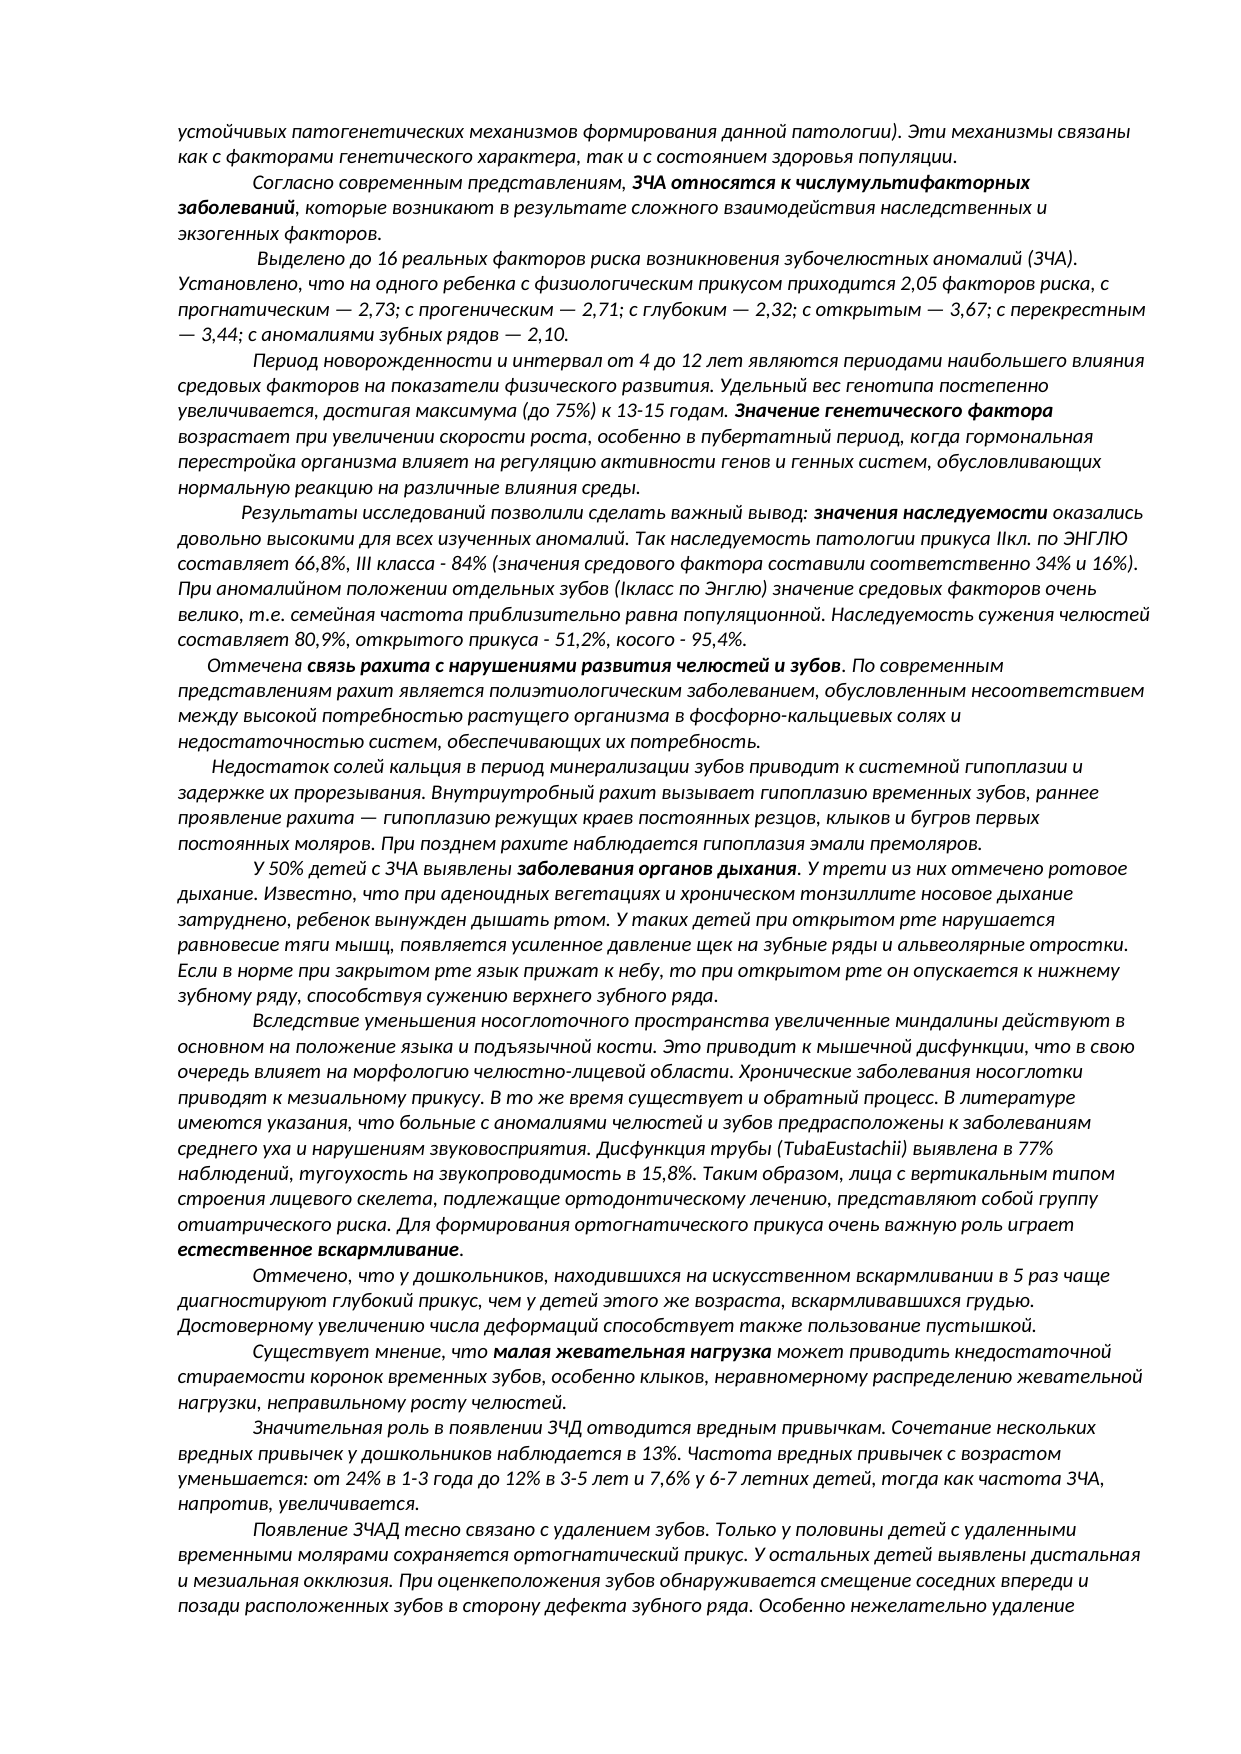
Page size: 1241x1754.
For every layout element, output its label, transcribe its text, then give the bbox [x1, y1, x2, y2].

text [177, 1516, 1152, 1618]
text Отмечена связь рахита с нарушениями развития челюстей и зубов. По современным представлениям рахит является полиэтиологическим заболеванием, обусловленным несоответствием между высокой потребностью растущего организма в фосфорно-кальциевых солях и недостаточностью систем, обеспечивающих их потребность. [177, 652, 1152, 753]
text Отмечено, что у дошкольников, находившихся на искусственном вскармливании в 5 раз чаще диагностируют глубокий прикус, чем у детей этого же возраста, вскармливавшихся грудью. Достоверному увеличению числа деформаций способствует также пользование пустышкой. [177, 1262, 1152, 1338]
text Вследствие уменьшения носоглоточного пространства увеличенные миндалины действуют в основном на положение языка и подъязычной кости. Это приводит к мышечной дисфункции, что в свою очередь влияет на морфологию челюстно-лицевой области. Хронические заболевания носоглотки приводят к мезиальному прикусу. В то же время существует и обратный процесс. В литературе имеются указания, что больные с аномалиями челюстей и зубов предрасположены к заболеваниям среднего уха и нарушениям звуковосприятия. Дисфункция трубы (TubaEustachii) выявлена в 77% наблюдений, тугоухость на звукопроводимость в 15,8%. Таким образом, лица с вертикальным типом строения лицевого скелета, подлежащие ортодонтическому лечению, представляют собой группу отиатрического риска. Для формирования ортогнатического прикуса очень важную роль играет естественное вскармливание. [177, 1008, 1152, 1262]
text Результаты исследований позволили сделать важный вывод: значения наследуемости оказались довольно высокими для всех изученных аномалий. Так наследуемость патологии прикуса IIкл. по ЭНГЛЮ составляет 66,8%, III класса - 84% (значения средового фактора составили соответственно 34% и 16%). При аномалийном положении отдельных зубов (Iкласс по Энглю) значение средовых факторов очень велико, т.е. семейная частота приблизительно равна популяционной. Наследуемость сужения челюстей составляет 80,9%, открытого прикуса - 51,2%, косого - 95,4%. [177, 499, 1152, 652]
text Значительная роль в появлении ЗЧД отводится вредным привычкам. Сочетание нескольких вредных привычек у дошкольников наблюдается в 13%. Частота вредных привычек с возрастом уменьшается: от 24% в 1-3 года до 12% в 3-5 лет и 7,6% у 6-7 летних детей, тогда как частота ЗЧА, напротив, увеличивается. [177, 1414, 1152, 1516]
text Согласно современным представлениям, ЗЧА относятся к числумультифакторных заболеваний, которые возникают в результате сложного взаимодействия наследственных и экзогенных факторов. [177, 169, 1152, 245]
text Недостаток солей кальция в период минерализации зубов приводит к системной гипоплазии и задержке их прорезывания. Внутриутробный рахит вызывает гипоплазию временных зубов, раннее проявление рахита — гипоплазию режущих краев постоянных резцов, клыков и бугров первых постоянных моляров. При позднем рахите наблюдается гипоплазия эмали премоляров. [177, 753, 1152, 855]
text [177, 118, 1152, 169]
text Период новорожденности и интервал от 4 до 12 лет являются периодами наибольшего влияния средовых факторов на показатели физического развития. Удельный вес генотипа постепенно увеличивается, достигая максимума (до 75%) к 13-15 годам. Значение генетического фактора возрастает при увеличении скорости роста, особенно в пубертатный период, когда гормональная перестройка организма влияет на регуляцию активности генов и генных систем, обусловливающих нормальную реакцию на различные влияния среды. [177, 347, 1152, 499]
text Существует мнение, что малая жевательная нагрузка может приводить кнедостаточной стираемости коронок временных зубов, особенно клыков, неравномерному распределению жевательной нагрузки, неправильному росту челюстей. [177, 1338, 1152, 1414]
text У 50% детей с ЗЧА выявлены заболевания органов дыхания. У трети из них отмечено ротовое дыхание. Известно, что при аденоидных вегетациях и хроническом тонзиллите носовое дыхание затруднено, ребенок вынужден дышать ртом. У таких детей при открытом рте нарушается равновесие тяги мышц, появляется усиленное давление щек на зубные ряды и альвеолярные отростки. Если в норме при закрытом рте язык прижат к небу, то при открытом рте он опускается к нижнему зубному ряду, способствуя сужению верхнего зубного ряда. [177, 855, 1152, 1008]
text Выделено до 16 реальных факторов риска возникновения зубочелюстных аномалий (ЗЧА). Установлено, что на одного ребенка с физиологическим прикусом приходится 2,05 факторов риска, с прогнатическим — 2,73; с прогеническим — 2,71; с глубоким — 2,32; с открытым — 3,67; с перекрестным — 3,44; с аномалиями зубных рядов — 2,10. [177, 245, 1152, 347]
